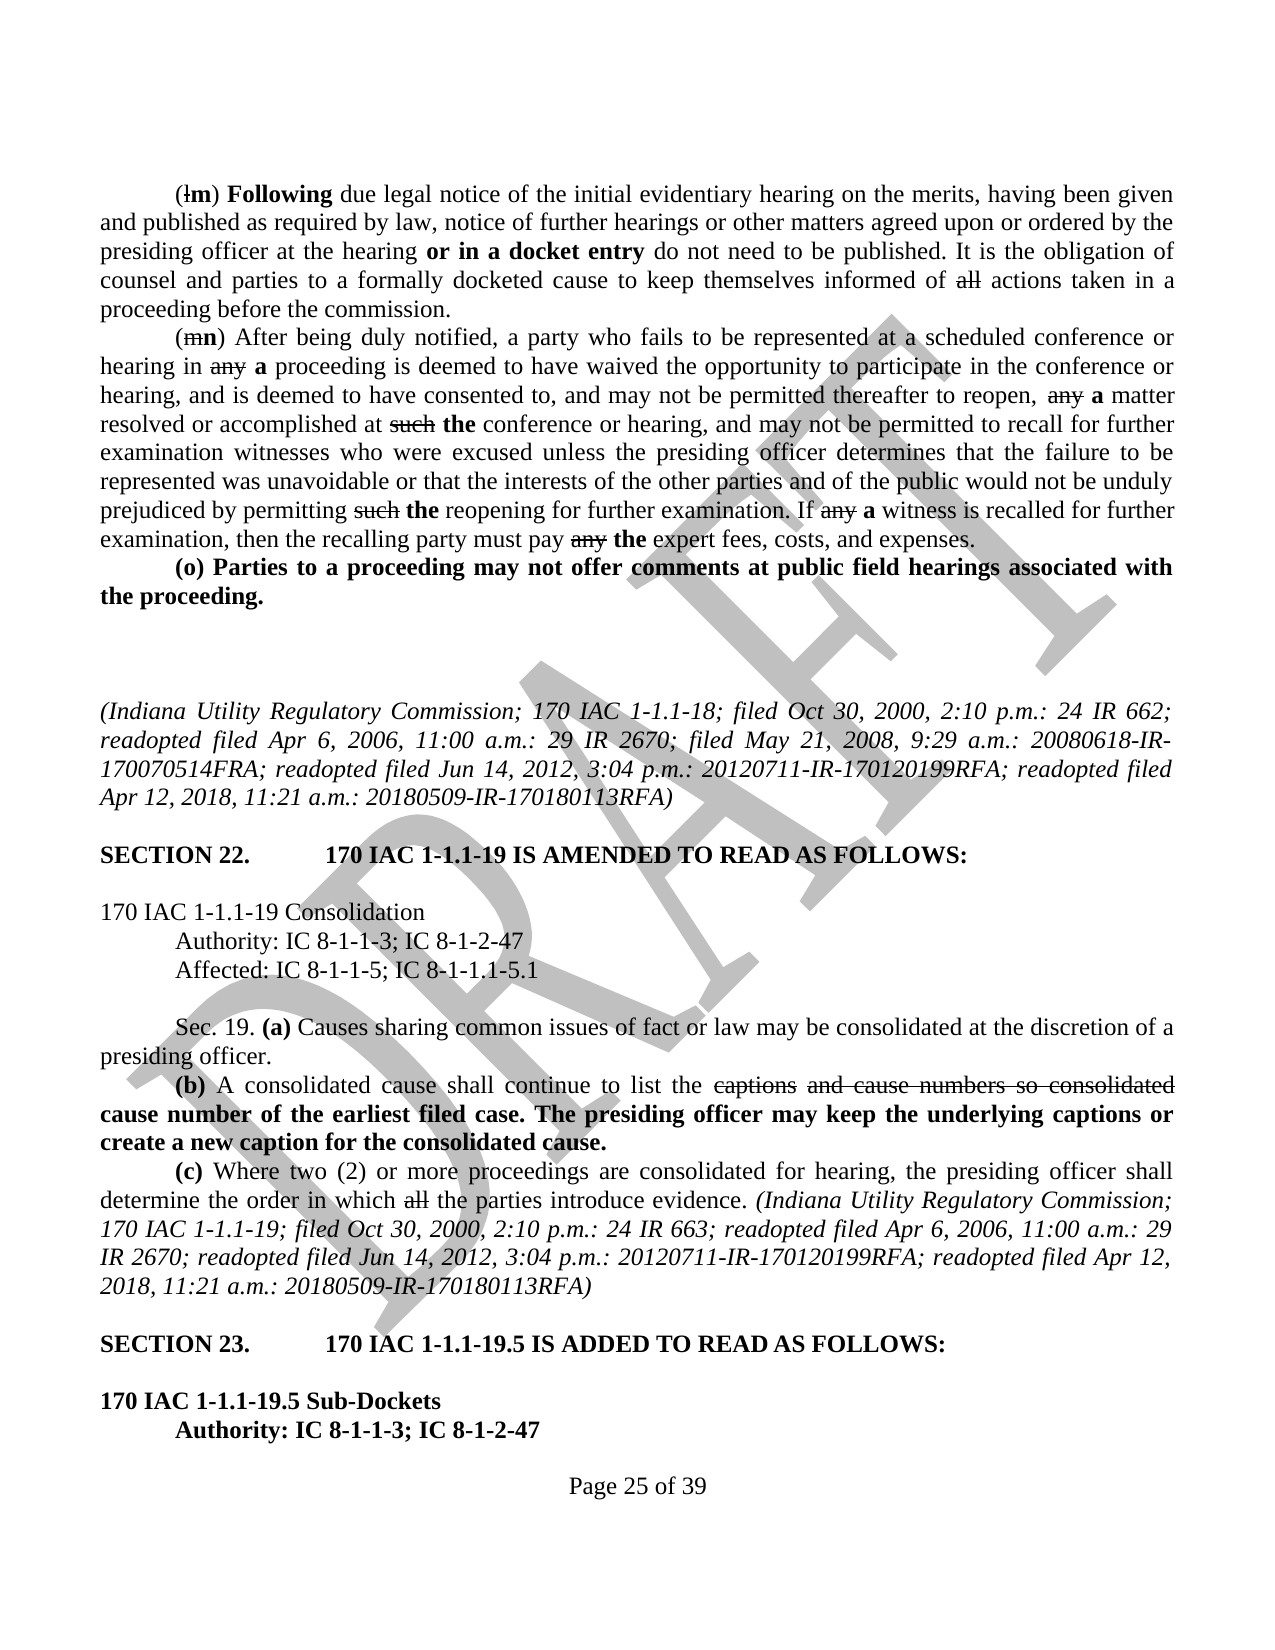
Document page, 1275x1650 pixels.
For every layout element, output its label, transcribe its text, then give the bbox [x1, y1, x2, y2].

subtitle 170 IAC 1-1.1-19.5 IS ADDED TO READ AS FOLLOWS: [100, 1329, 1175, 1357]
text (lm) Following due legal notice of the initial evidentiary hearing on the merits, having been given and published as required by law, notice of further hearings or other matters agreed upon or ordered by the presiding officer at the hearing or in a docket entry do not need to be published. It is the obligation of counsel and parties to a formally docketed cause to keep themselves informed of all actions taken in a proceeding before the commission. [100, 179, 1175, 322]
text (c) Where two (2) or more proceedings are consolidated for hearing, the presiding officer shall determine the order in which all the parties introduce evidence. (Indiana Utility Regulatory Commission; 170 IAC 1-1.1-19; filed Oct 30, 2000, 2:10 p.m.: 24 IR 663; readopted filed Apr 6, 2006, 11:00 a.m.: 29 IR 2670; readopted filed Jun 14, 2012, 3:04 p.m.: 20120711-IR-170120199RFA; readopted filed Apr 12, 2018, 11:21 a.m.: 20180509-IR-170180113RFA) [100, 1156, 1175, 1300]
text Authority: IC 8-1-1-3; IC 8-1-2-47 [100, 926, 1175, 955]
text (o) Parties to a proceeding may not offer comments at public field hearings associated with the proceeding. [100, 552, 1175, 610]
text (Indiana Utility Regulatory Commission; 170 IAC 1-1.1-18; filed Oct 30, 2000, 2:10 p.m.: 24 IR 662; readopted filed Apr 6, 2006, 11:00 a.m.: 29 IR 2670; filed May 21, 2008, 9:29 a.m.: 20080618-IR-170070514FRA; readopted filed Jun 14, 2012, 3:04 p.m.: 20120711-IR-170120199RFA; readopted filed Apr 12, 2018, 11:21 a.m.: 20180509-IR-170180113RFA) [100, 696, 1175, 811]
text Authority: IC 8-1-1-3; IC 8-1-2-47 [100, 1415, 1175, 1444]
text (mn) After being duly notified, a party who fails to be represented at a scheduled conference or hearing in any a proceeding is deemed to have waived the opportunity to participate in the conference or hearing, and is deemed to have consented to, and may not be permitted thereafter to reopen, any a matter resolved or accomplished at such the conference or hearing, and may not be permitted to recall for further examination witnesses who were excused unless the presiding officer determines that the failure to be represented was unavoidable or that the interests of the other parties and of the public would not be unduly prejudiced by permitting such the reopening for further examination. If any a witness is recalled for further examination, then the recalling party must pay any the expert fees, costs, and expenses. [100, 322, 1175, 552]
text 170 IAC 1-1.1-19.5 Sub-Dockets [100, 1386, 1175, 1415]
subtitle 170 IAC 1-1.1-19 IS AMENDED TO READ AS FOLLOWS: [100, 840, 1175, 869]
text Affected: IC 8-1-1-5; IC 8-1-1.1-5.1 [100, 955, 1175, 984]
text (b) A consolidated cause shall continue to list the captions and cause numbers so consolidated cause number of the earliest filed case. The presiding officer may keep the underlying captions or create a new caption for the consolidated cause. [100, 1070, 1175, 1156]
text Sec. 19. (a) Causes sharing common issues of fact or law may be consolidated at the discretion of a presiding officer. [100, 1012, 1175, 1070]
text 170 IAC 1-1.1-19 Consolidation [100, 897, 1175, 926]
